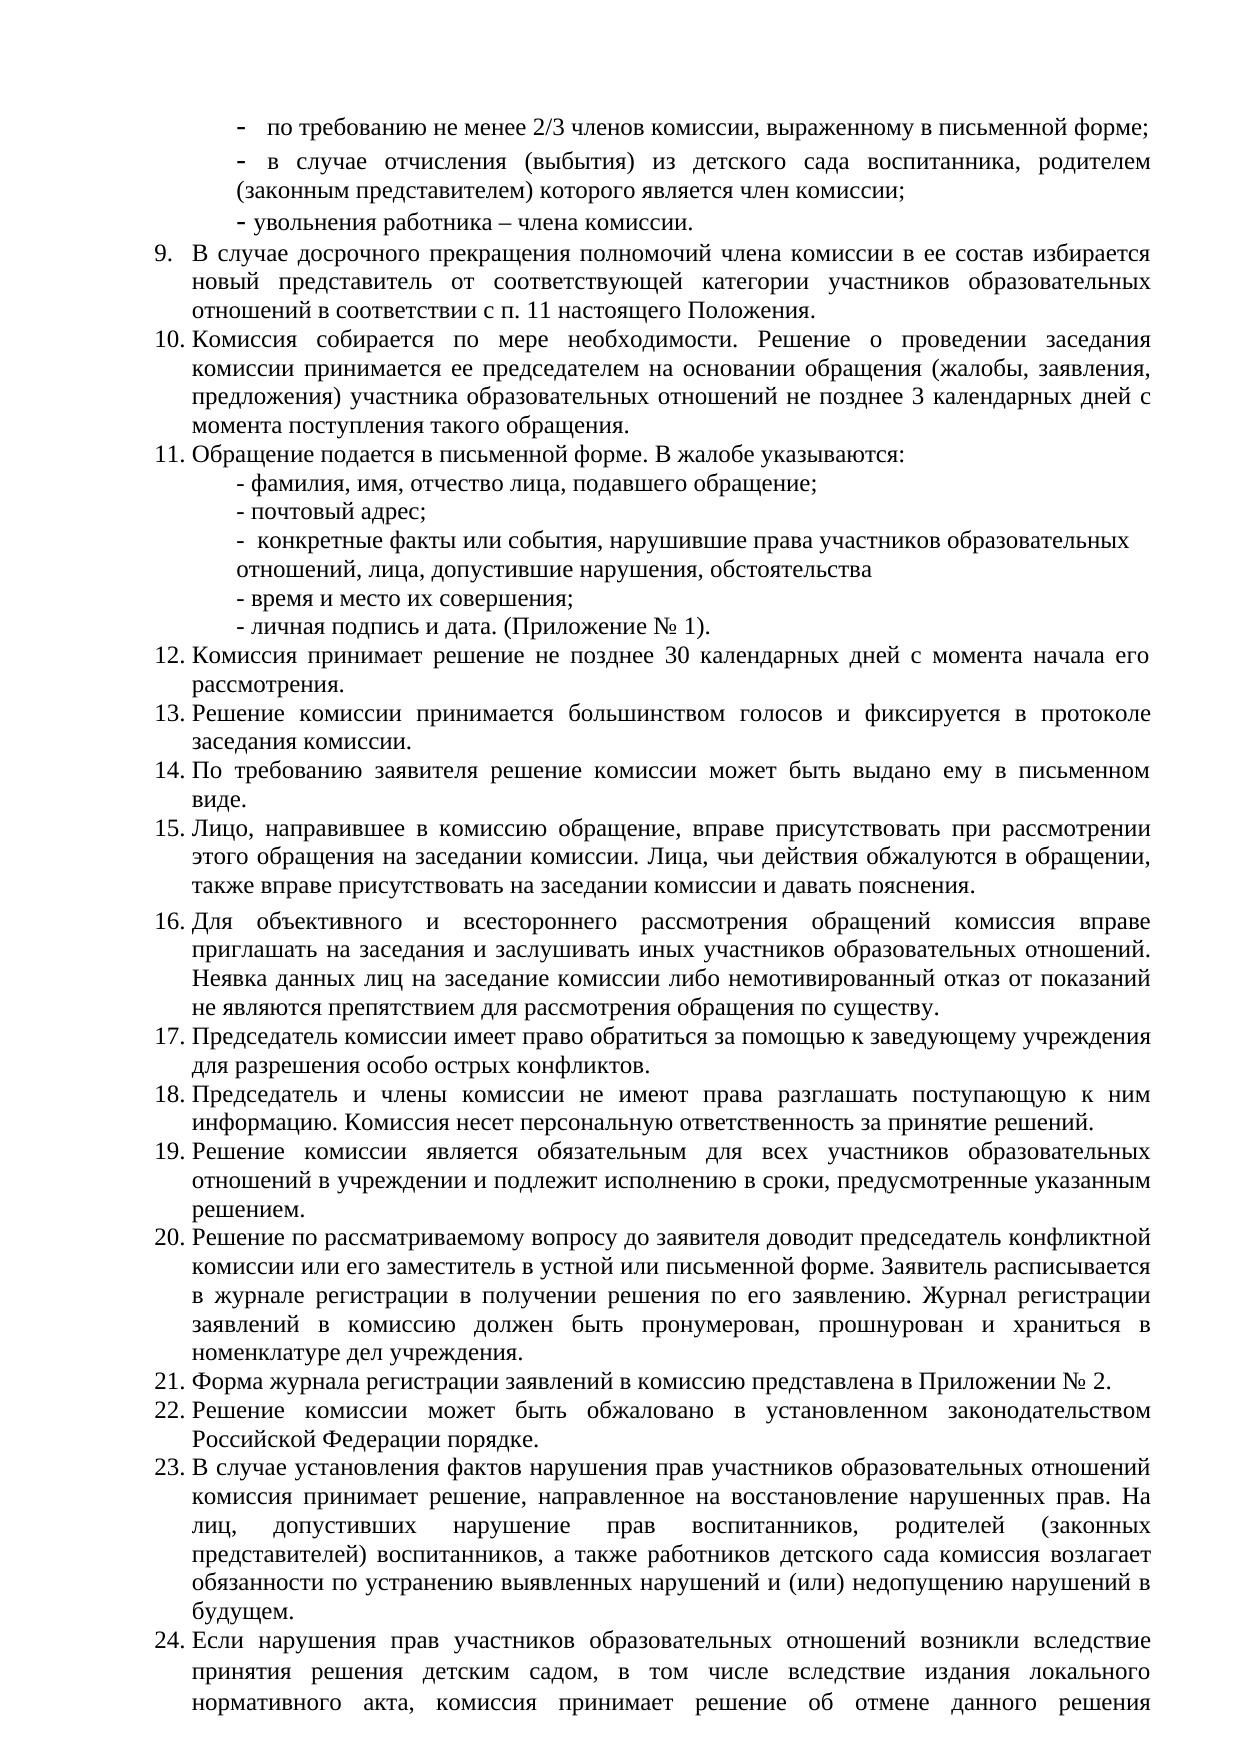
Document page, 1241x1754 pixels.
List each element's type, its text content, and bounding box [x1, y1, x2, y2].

list Председатель и члены комиссии не имеют права разглашать поступающую к ним информацию. Комиссия несет персональную ответственность за принятие решений. [154, 1079, 1152, 1136]
list Лицо, направившее в комиссию обращение, вправе присутствовать при рассмотрении этого обращения на заседании комиссии. Лица, чьи действия обжалуются в обращении, также вправе присутствовать на заседании комиссии и давать пояснения. [154, 813, 1152, 899]
list - личная подпись и дата. (Приложение № 1). [236, 611, 1152, 640]
list Решение комиссии может быть обжаловано в установленном законодательством Российской Федерации порядке. [154, 1395, 1152, 1452]
list - почтовый адрес; [236, 496, 1152, 525]
list Форма журнала регистрации заявлений в комиссию представлена в Приложении № 2. [154, 1366, 1152, 1395]
list - время и место их совершения; [236, 583, 1152, 611]
list увольнения работника – члена комиссии. [236, 204, 1176, 238]
list Для объективного и всестороннего рассмотрения обращений комиссия вправе приглашать на заседания и заслушивать иных участников образовательных отношений. Неявка данных лиц на заседание комиссии либо немотивированный отказ от показаний не являются препятствием для рассмотрения обращения по существу. [154, 906, 1152, 1021]
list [154, 1625, 1152, 1716]
list - конкретные факты или события, нарушившие права участников образовательных отношений, лица, допустившие нарушения, обстоятельства [236, 525, 1152, 583]
list Решение комиссии является обязательным для всех участников образовательных отношений в учреждении и подлежит исполнению в сроки, предусмотренные указанным решением. [154, 1136, 1152, 1222]
list Обращение подается в письменной форме. В жалобе указываются: [154, 439, 1152, 468]
list - фамилия, имя, отчество лица, подавшего обращение; [236, 468, 1152, 496]
list Решение комиссии принимается большинством голосов и фиксируется в протоколе заседания комиссии. [154, 698, 1152, 755]
list В случае досрочного прекращения полномочий члена комиссии в ее состав избирается новый представитель от соответствующей категории участников образовательных отношений в соответствии с п. 11 настоящего Положения. [154, 238, 1152, 324]
list в случае отчисления (выбытия) из детского сада воспитанника, родителем (законным представителем) которого является член комиссии; [236, 142, 1152, 204]
list по требованию не менее 2/3 членов комиссии, выраженному в письменной форме; [236, 108, 1152, 142]
list Комиссия собирается по мере необходимости. Решение о проведении заседания комиссии принимается ее председателем на основании обращения (жалобы, заявления, предложения) участника образовательных отношений не позднее 3 календарных дней с момента поступления такого обращения. [154, 324, 1152, 439]
list По требованию заявителя решение комиссии может быть выдано ему в письменном виде. [154, 755, 1152, 813]
list Решение по рассматриваемому вопросу до заявителя доводит председатель конфликтной комиссии или его заместитель в устной или письменной форме. Заявитель расписывается в журнале регистрации в получении решения по его заявлению. Журнал регистрации заявлений в комиссию должен быть пронумерован, прошнурован и храниться в номенклатуре дел учреждения. [154, 1222, 1152, 1366]
list Председатель комиссии имеет право обратиться за помощью к заведующему учреждения для разрешения особо острых конфликтов. [154, 1021, 1152, 1078]
list В случае установления фактов нарушения прав участников образовательных отношений комиссия принимает решение, направленное на восстановление нарушенных прав. На лиц, допустивших нарушение прав воспитанников, родителей (законных представителей) воспитанников, а также работников детского сада комиссия возлагает обязанности по устранению выявленных нарушений и (или) недопущению нарушений в будущем. [154, 1452, 1152, 1625]
list Комиссия принимает решение не позднее 30 календарных дней с момента начала его рассмотрения. [154, 640, 1151, 698]
